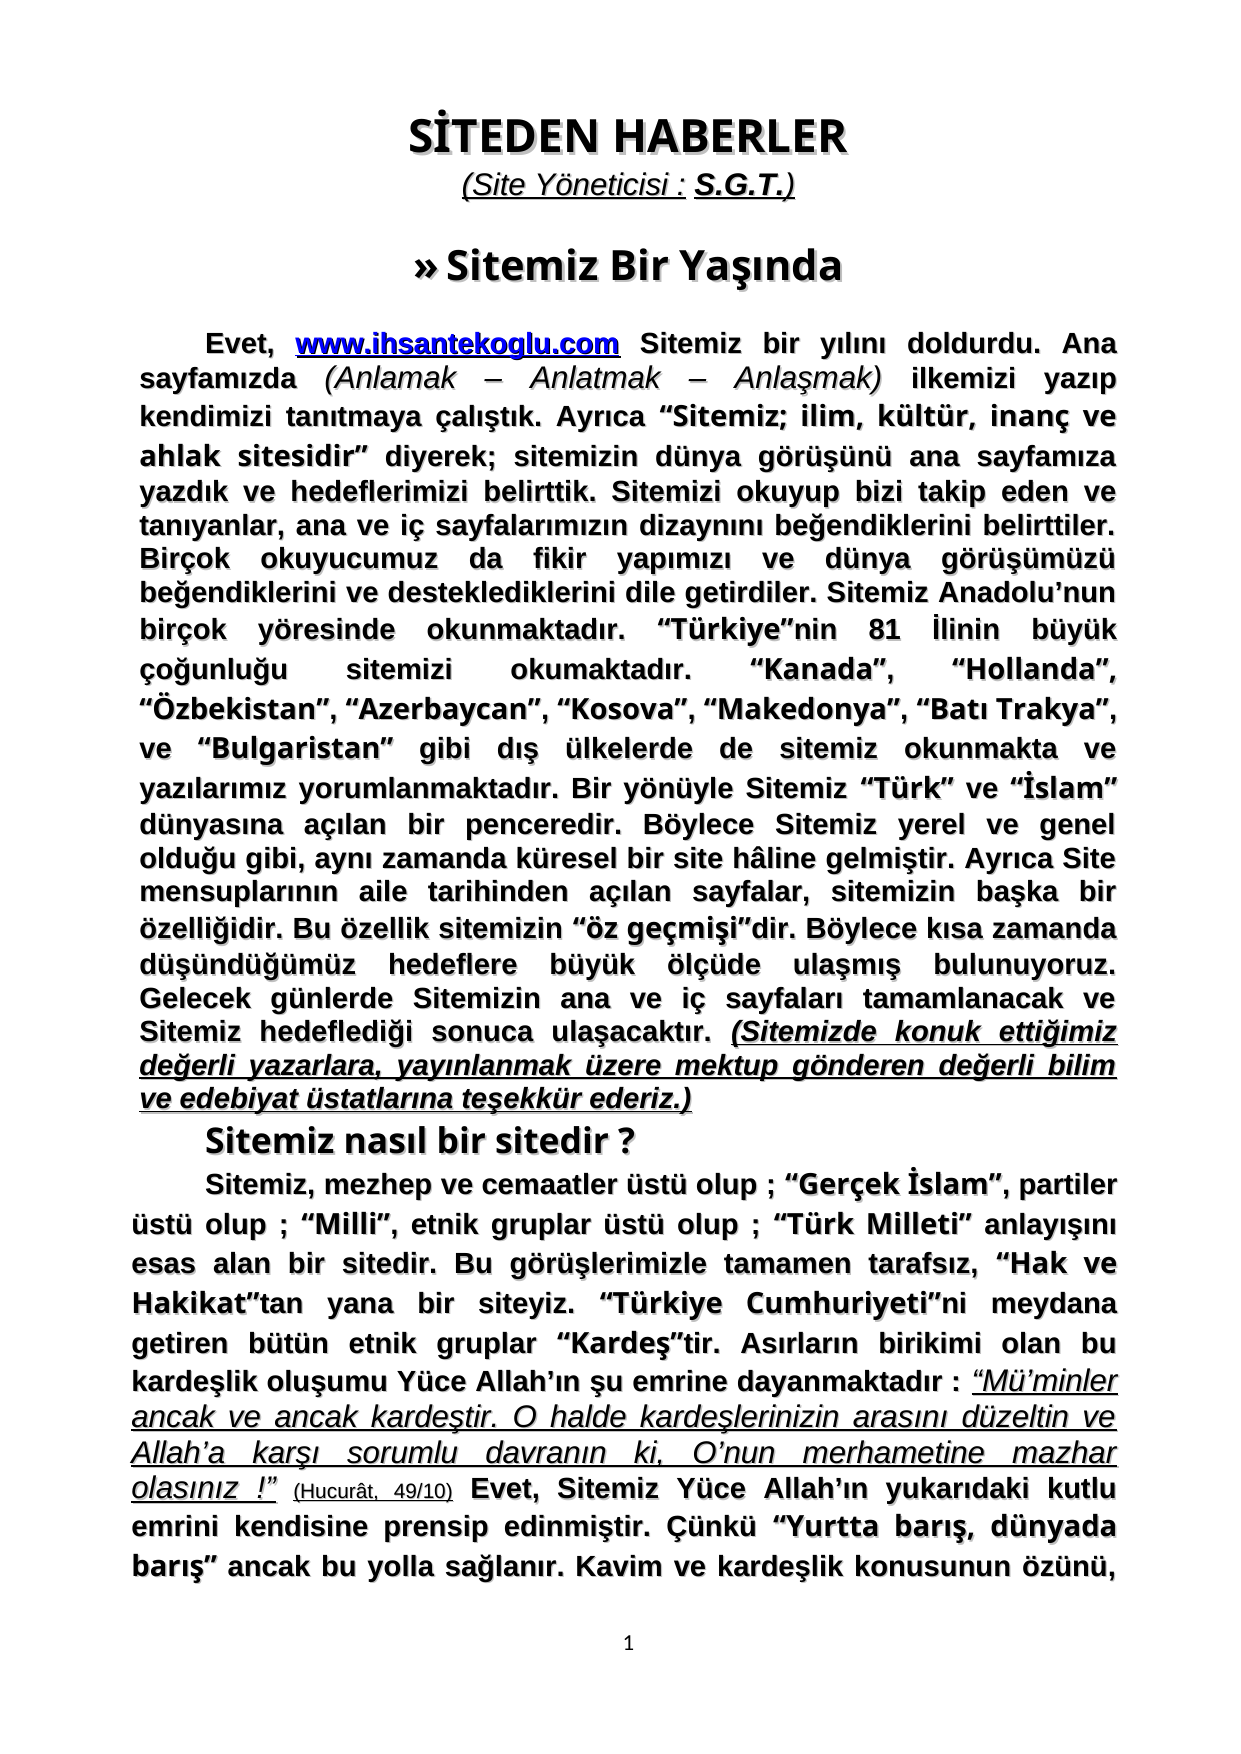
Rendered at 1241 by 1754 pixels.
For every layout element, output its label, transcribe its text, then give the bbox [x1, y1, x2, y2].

text SİTEDEN HABERLER [139, 103, 1117, 166]
text » Sitemiz Bir Yaşında [139, 235, 1117, 292]
text Evet, www.ihsantekoglu.com Sitemiz bir yılını doldurdu. Ana sayfamızda (Anlamak – Anlatmak – Anlaşmak) ilkemizi yazıp kendimizi tanıtmaya çalıştık. Ayrıca “Sitemiz; ilim, kültür, inanç ve ahlak sitesidir” diyerek; sitemizin dünya görüşünü ana sayfamıza yazdık ve hedeflerimizi belirttik. Sitemizi okuyup bizi takip eden ve tanıyanlar, ana ve iç sayfalarımızın dizaynını beğendiklerini belirttiler. Birçok okuyucumuz da fikir yapımızı ve dünya görüşümüzü beğendiklerini ve desteklediklerini dile getirdiler. Sitemiz Anadolu’nun birçok yöresinde okunmaktadır. “Türkiye”nin 81 İlinin büyük çoğunluğu sitemizi okumaktadır. “Kanada”, “Hollanda”, “Özbekistan”, “Azerbaycan”, “Kosova”, “Makedonya”, “Batı Trakya”, ve “Bulgaristan” gibi dış ülkelerde de sitemiz okunmakta ve yazılarımız yorumlanmaktadır. Bir yönüyle Sitemiz “Türk” ve “İslam” dünyasına açılan bir penceredir. Böylece Sitemiz yerel ve genel olduğu gibi, aynı zamanda küresel bir site hâline gelmiştir. Ayrıca Site mensuplarının aile tarihinden açılan sayfalar, sitemizin başka bir özelliğidir. Bu özellik sitemizin “öz geçmişi”dir. Böylece kısa zamanda düşündüğümüz hedeflere büyük ölçüde ulaşmış bulunuyoruz. Gelecek günlerde Sitemizin ana ve iç sayfaları tamamlanacak ve Sitemiz hedeflediği sonuca ulaşacaktır. (Sitemizde konuk ettiğimiz değerli yazarlara, yayınlanmak üzere mektup gönderen değerli bilim ve edebiyat üstatlarına teşekkür ederiz.) [139, 326, 1117, 1077]
text (Site Yöneticisi : S.G.T.) [139, 166, 1117, 202]
text Sitemiz nasıl bir sitedir ? [131, 1115, 1117, 1163]
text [131, 1467, 1117, 1585]
